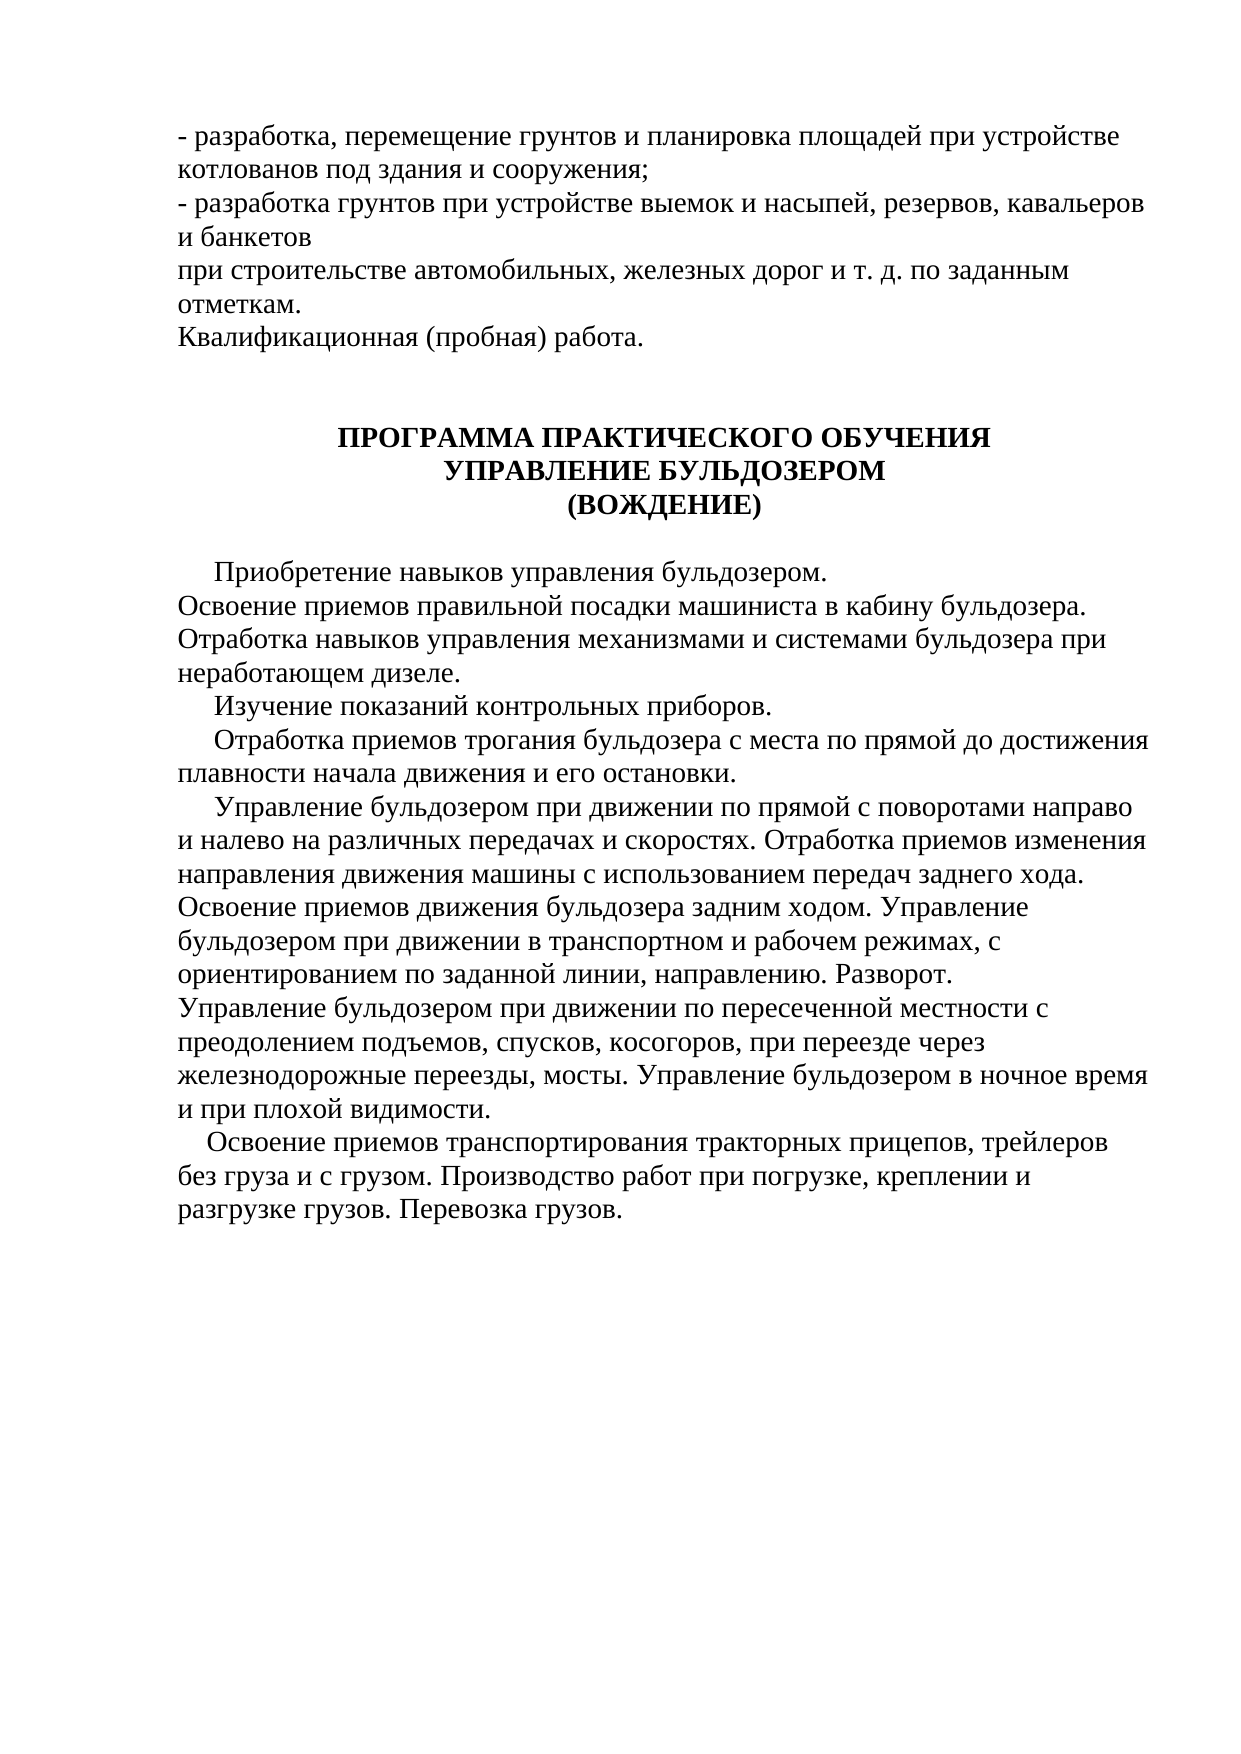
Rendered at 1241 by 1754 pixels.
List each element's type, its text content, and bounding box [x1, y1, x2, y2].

text Освоение приемов транспортирования тракторных прицепов, трейлеров без груза и с грузом. Производство работ при погрузке, креплении и разгрузке грузов. Перевозка грузов. [177, 1124, 1152, 1225]
text Изучение показаний контрольных приборов. [177, 688, 1152, 722]
text - разработка грунтов при устройстве выемок и насыпей, резервов, кавальеров и банкетов [177, 185, 1152, 252]
text УПРАВЛЕНИЕ БУЛЬДОЗЕРОМ [177, 453, 1152, 487]
text - разработка, перемещение грунтов и планировка площадей при устройстве котлованов под здания и сооружения; [177, 118, 1152, 185]
text (ВОЖДЕНИЕ) [177, 487, 1152, 521]
text Приобретение навыков управления бульдозером. [177, 554, 1152, 588]
text ПРОГРАММА ПРАКТИЧЕСКОГО ОБУЧЕНИЯ [177, 420, 1152, 453]
text Отработка приемов трогания бульдозера с места по прямой до достижения плавности начала движения и его остановки. [177, 722, 1152, 789]
text Управление бульдозером при движении по пересеченной местности с преодолением подъемов, спусков, косогоров, при переезде через железнодорожные переезды, мосты. Управление бульдозером в ночное время и при плохой видимости. [177, 990, 1152, 1124]
text Управление бульдозером при движении по прямой с поворотами направо и налево на различных передачах и скоростях. Отработка приемов изменения направления движения машины с использованием передач заднего хода. Освоение приемов движения бульдозера задним ходом. Управление бульдозером при движении в транспортном и рабочем режимах, с ориентированием по заданной линии, направлению. Разворот. [177, 789, 1152, 990]
text Освоение приемов правильной посадки машиниста в кабину бульдозера. Отработка навыков управления механизмами и системами бульдозера при неработающем дизеле. [177, 588, 1152, 688]
text при строительстве автомобильных, железных дорог и т. д. по заданным отметкам. [177, 252, 1152, 319]
text Квалификационная (пробная) работа. [177, 319, 1152, 353]
